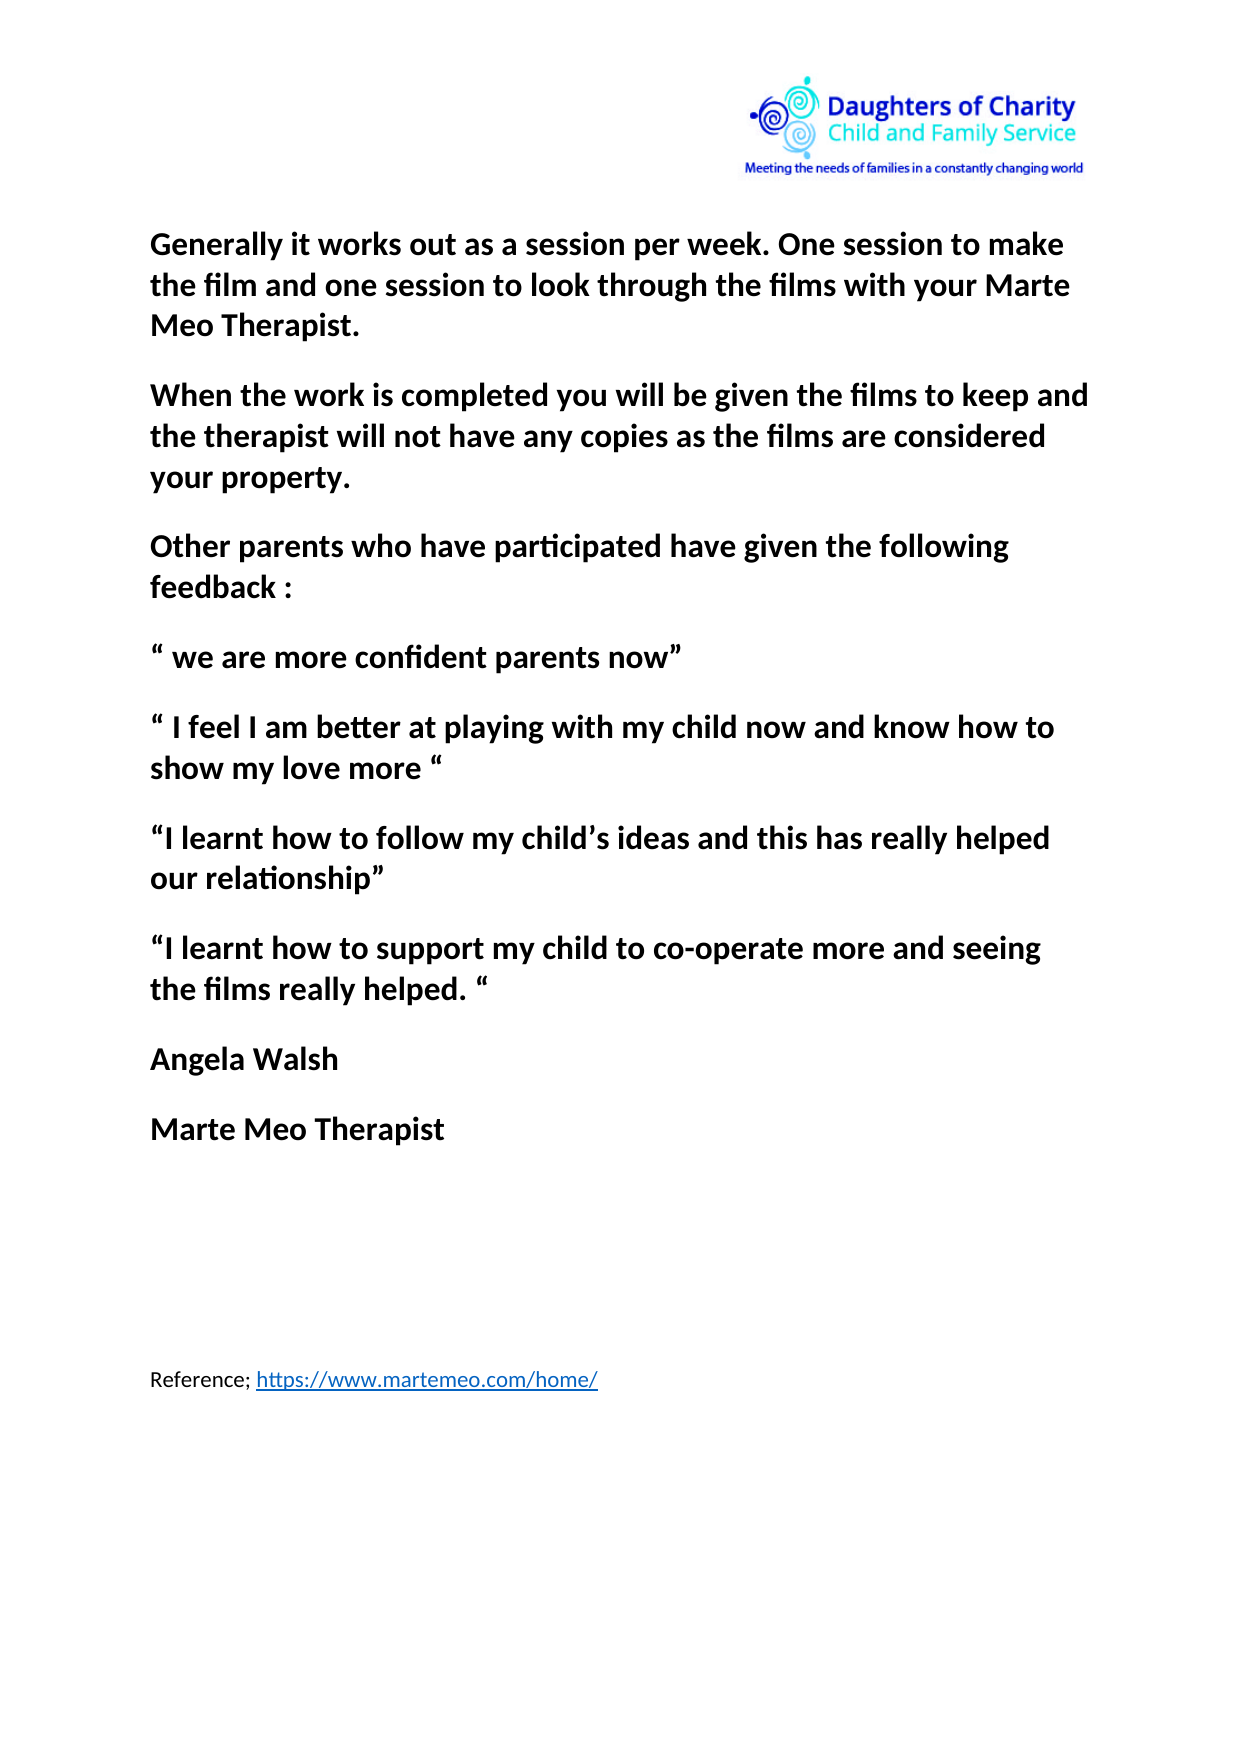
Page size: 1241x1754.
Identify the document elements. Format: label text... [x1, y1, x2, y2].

text “I learnt how to support my child to co-operate more and seeing the films really helped. “ [150, 927, 1090, 1009]
text Angela Walsh [150, 1038, 1090, 1079]
text Generally it works out as a session per week. One session to make the film and one session to look through the films with your Marte Meo Therapist. [150, 223, 1090, 345]
text Reference; https://www.martemeo.com/home/ [150, 1365, 1090, 1393]
picture [729, 73, 1091, 195]
text Marte Meo Therapist [150, 1108, 1090, 1148]
text “ we are more confident parents now” [150, 636, 1090, 677]
text “I learnt how to follow my child’s ideas and this has really helped our relationship” [150, 817, 1090, 898]
text “ I feel I am better at playing with my child now and know how to show my love more “ [150, 706, 1090, 787]
text When the work is completed you will be given the films to keep and the therapist will not have any copies as the films are considered your property. [150, 374, 1090, 496]
text Other parents who have participated have given the following feedback : [150, 526, 1090, 607]
